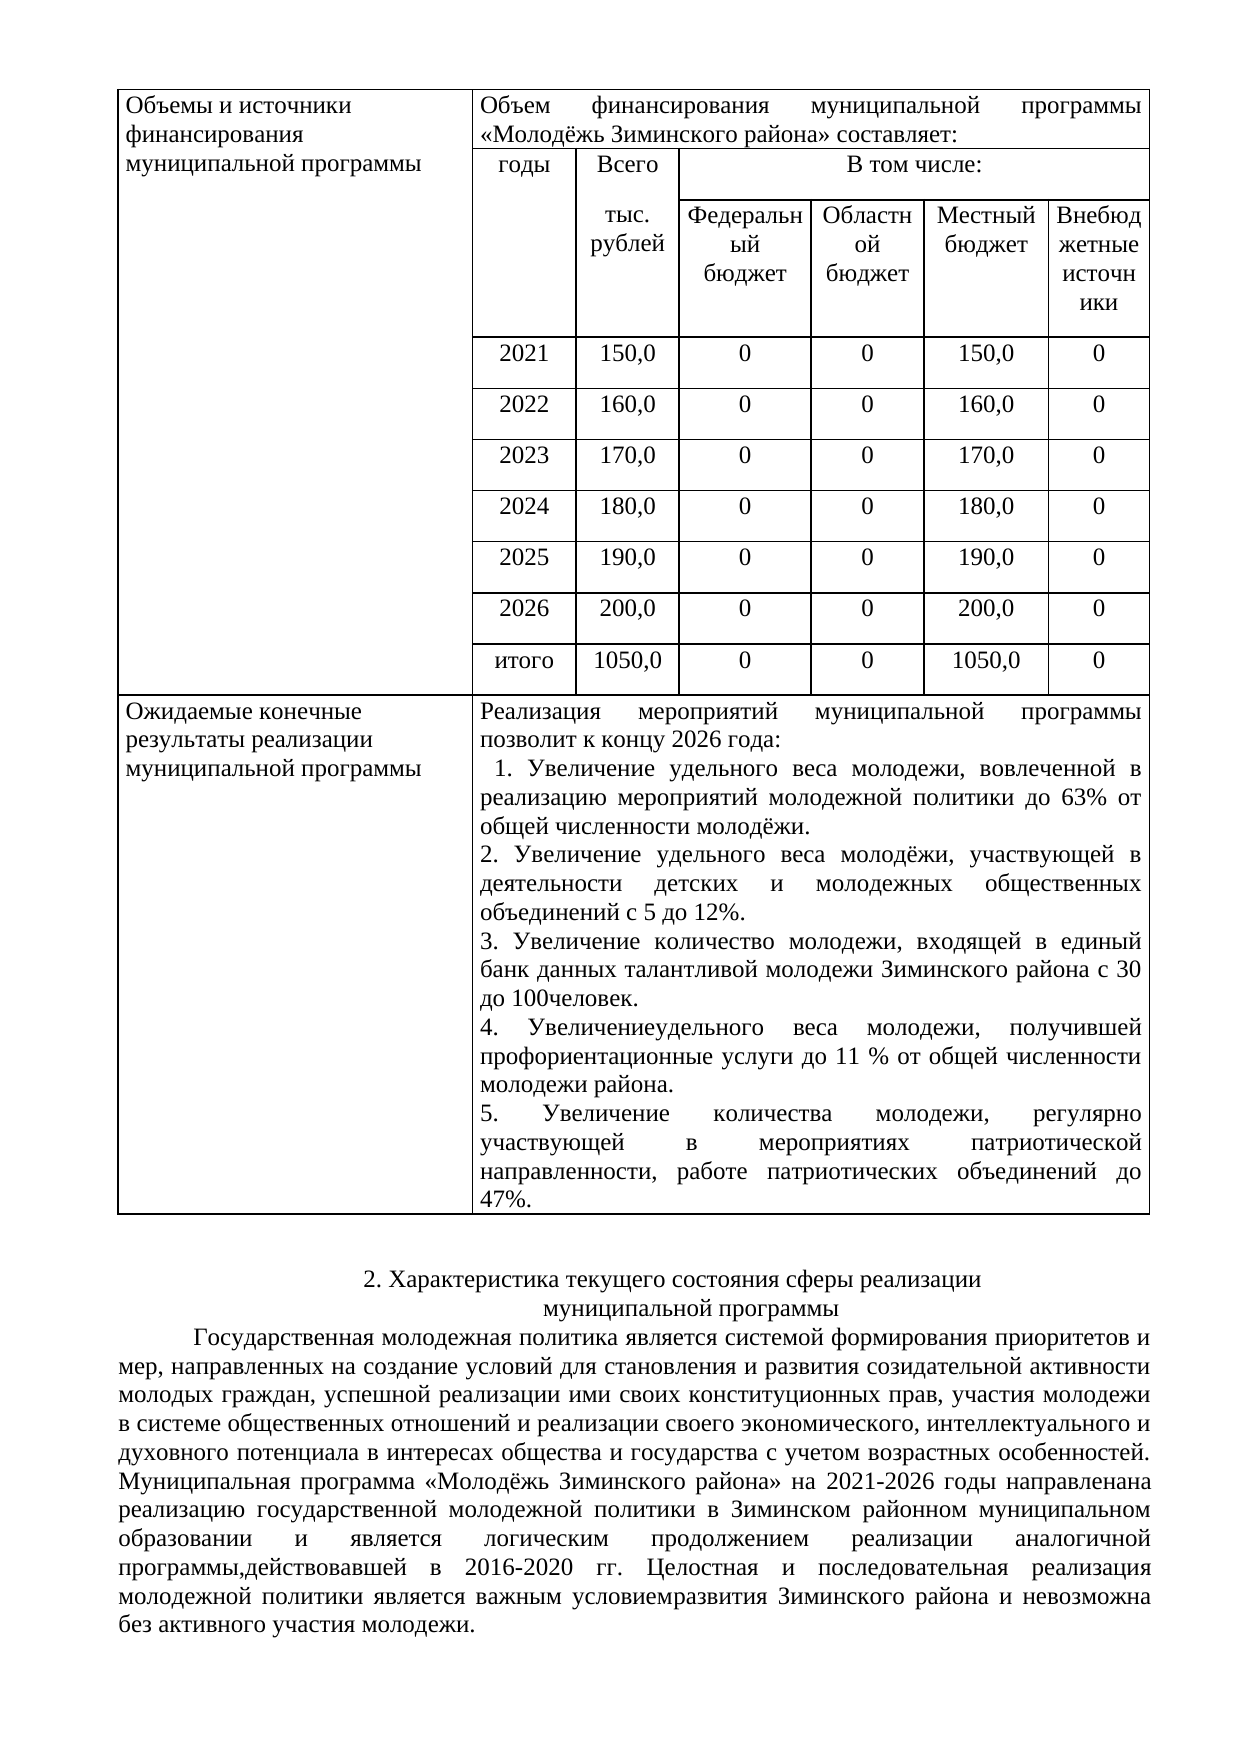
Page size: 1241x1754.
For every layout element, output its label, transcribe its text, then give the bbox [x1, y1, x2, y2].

table_cell 0 [680, 542, 810, 592]
table_cell 0 [680, 491, 810, 541]
table_cell Реализация мероприятий муниципальной программы позволит к концу 2026 года: 1. Увеличение удельного веса молодежи, вовлеченной в реализацию мероприятий молодежной политики до 63% от общей численности молодёжи. 2. Увеличение удельного веса молодёжи, участвующей в деятельности детских и молодежных общественных объединений с 5 до 12%. 3. Увеличение количество молодежи, входящей в единый банк данных талантливой молодежи Зиминского района с 30 до 100человек. 4. Увеличениеудельного веса молодежи, получившей профориентационные услуги до 11 % от общей численности молодежи района. 5. Увеличение количества молодежи, регулярно участвующей в мероприятиях патриотической направленности, работе патриотических объединений до 47%. [473, 696, 1149, 1213]
text Государственная молодежная политика является системой формирования приоритетов и мер, направленных на создание условий для становления и развития созидательной активности молодых граждан, успешной реализации ими своих конституционных прав, участия молодежи в системе общественных отношений и реализации своего экономического, интеллектуального и духовного потенциала в интересах общества и государства с учетом возрастных особенностей. Муниципальная программа «Молодёжь Зиминского района» на 2021-2026 годы направленана реализацию государственной молодежной политики в Зиминском районном муниципальном образовании и является логическим продолжением реализации аналогичной программы,действовавшей в 2016-2020 гг. Целостная и последовательная реализация молодежной политики является важным условиемразвития Зиминского района и невозможна без активного участия молодежи. [118, 1322, 1152, 1638]
table_cell 0 [680, 594, 810, 643]
table_cell годы [473, 149, 575, 336]
table_cell 0 [1049, 594, 1149, 643]
table_cell 2023 [473, 440, 575, 490]
table_cell Ожидаемые конечные результаты реализации муниципальной программы [119, 696, 472, 1213]
table_cell 0 [1049, 645, 1149, 694]
table_cell 2026 [473, 594, 575, 643]
table_cell 2024 [473, 491, 575, 541]
table_cell 2022 [473, 389, 575, 438]
table_cell 180,0 [577, 491, 678, 541]
table_cell Объемы и источники финансирования муниципальной программы [119, 90, 472, 694]
table_cell 190,0 [577, 542, 678, 592]
table_cell 200,0 [925, 594, 1048, 643]
table_cell 0 [1049, 338, 1149, 387]
table_cell 0 [812, 440, 923, 490]
table_cell 170,0 [925, 440, 1048, 490]
table_cell Федеральный бюджет [680, 201, 810, 336]
table_cell 0 [812, 389, 923, 438]
table_cell 1050,0 [925, 645, 1048, 694]
table_cell Внебюджетные источники [1049, 201, 1149, 336]
table_cell 0 [1049, 491, 1149, 541]
table_cell Объем финансирования муниципальной программы «Молодёжь Зиминского района» составляет: [473, 90, 1149, 148]
table_cell 0 [680, 338, 810, 387]
table_cell 180,0 [925, 491, 1048, 541]
text 2. Характеристика текущего состояния сферы реализации [193, 1264, 1152, 1293]
table_cell 2021 [473, 338, 575, 387]
table_cell 0 [812, 594, 923, 643]
table_cell 0 [1049, 440, 1149, 490]
table_cell Местный бюджет [925, 201, 1048, 336]
table_cell 0 [812, 645, 923, 694]
text муниципальной программы [231, 1293, 1152, 1322]
table_cell В том числе: [680, 149, 1149, 199]
table_cell 0 [812, 542, 923, 592]
table_cell 0 [680, 440, 810, 490]
table_cell 150,0 [577, 338, 678, 387]
table_cell 0 [1049, 542, 1149, 592]
table_cell 160,0 [577, 389, 678, 438]
table_cell 150,0 [925, 338, 1048, 387]
table_cell 170,0 [577, 440, 678, 490]
table_cell 1050,0 [577, 645, 678, 694]
table_cell 0 [1049, 389, 1149, 438]
table_cell Всего тыс. рублей [577, 149, 678, 336]
table_cell 200,0 [577, 594, 678, 643]
table_cell 190,0 [925, 542, 1048, 592]
table_cell 0 [680, 645, 810, 694]
table_cell 160,0 [925, 389, 1048, 438]
table_cell 0 [812, 491, 923, 541]
table_cell Областной бюджет [812, 201, 923, 336]
table_cell 0 [680, 389, 810, 438]
table_cell итого [473, 645, 575, 694]
table_cell 0 [812, 338, 923, 387]
table_cell 2025 [473, 542, 575, 592]
